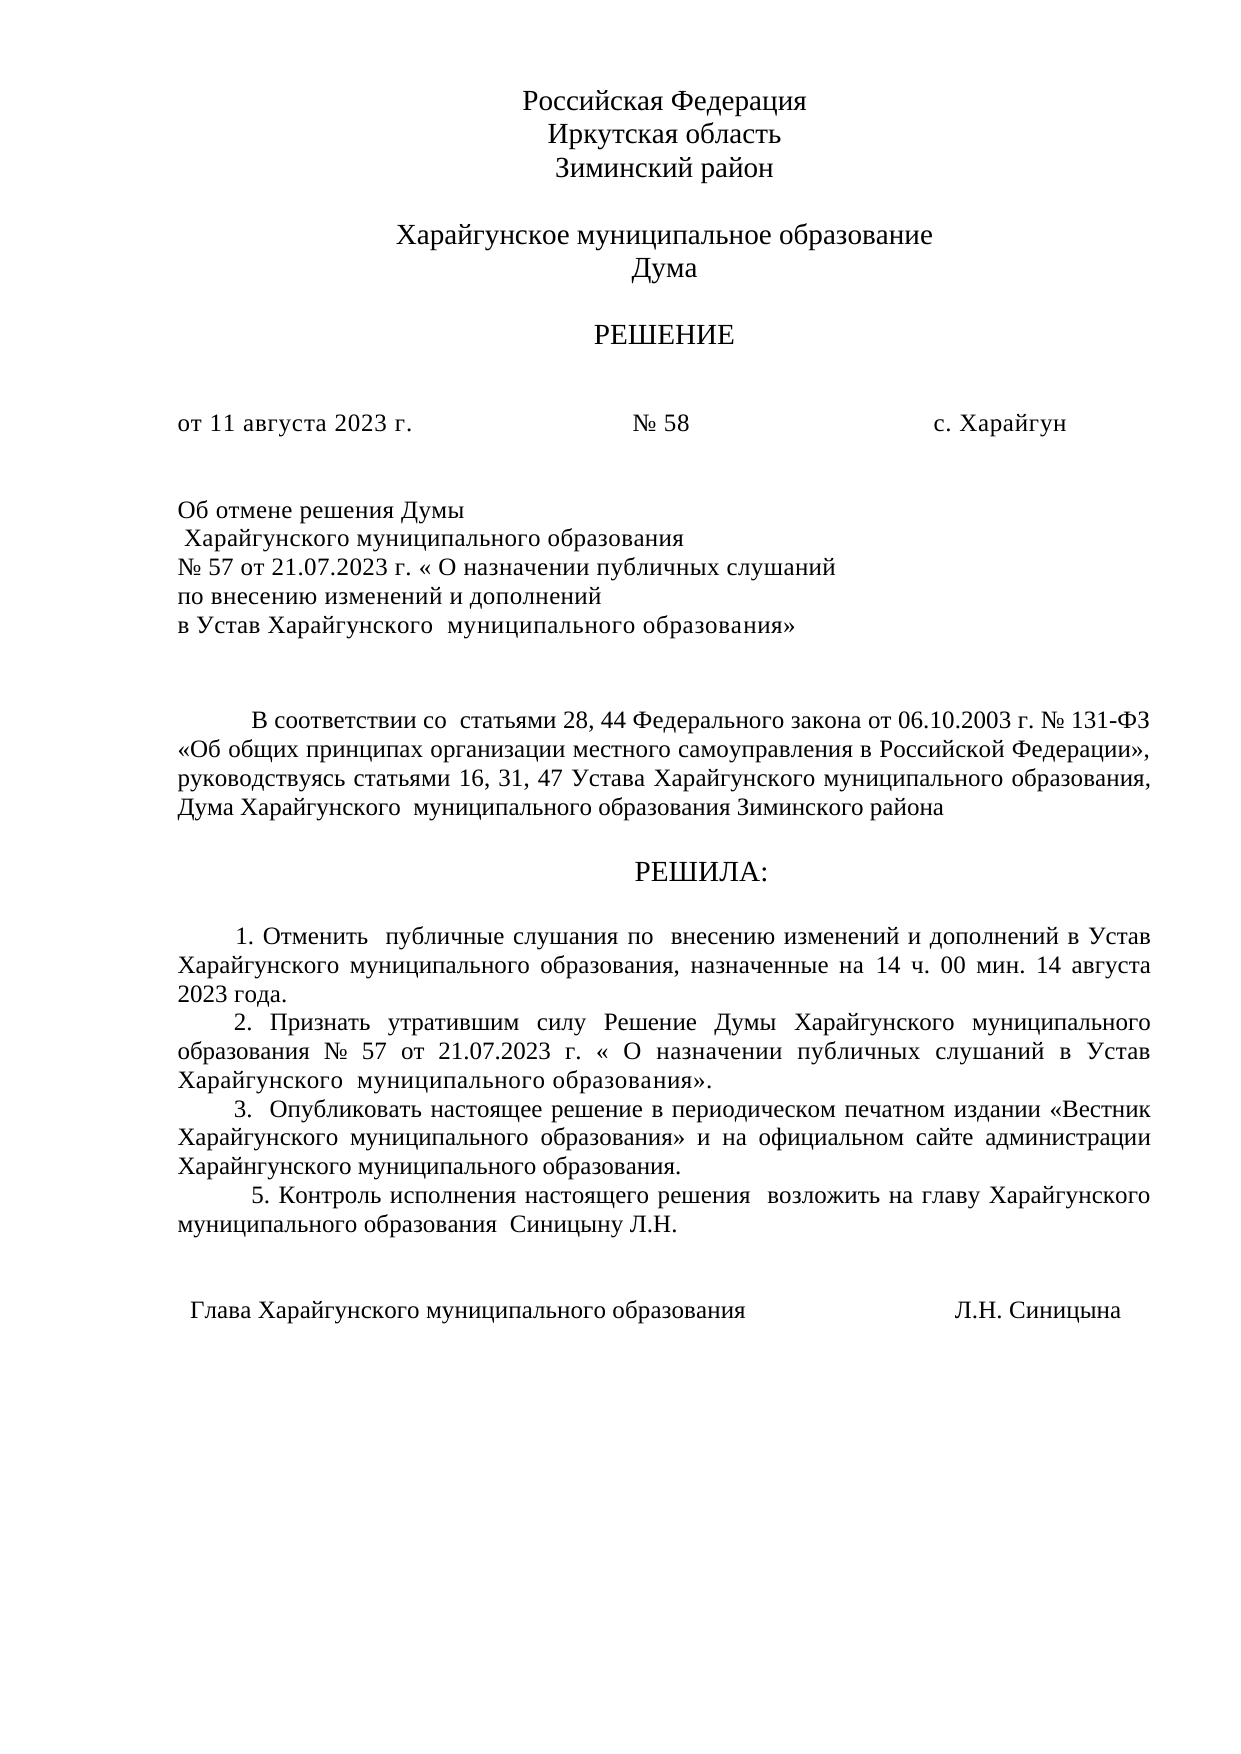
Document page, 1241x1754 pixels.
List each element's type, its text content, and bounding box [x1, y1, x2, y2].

text Харайгунское муниципальное образование [177, 217, 1152, 250]
text 3. Опубликовать настоящее решение в периодическом печатном издании «Вестник Харайгунского муниципального образования» и на официальном сайте администрации Харайнгунского муниципального образования. [177, 1094, 1152, 1180]
text Дума [177, 250, 1152, 284]
text Зиминский район [177, 150, 1152, 183]
text Глава Харайгунского муниципального образования Л.Н. Синицына [177, 1295, 1152, 1324]
text 1. Отменить публичные слушания по внесению изменений и дополнений в Устав Харайгунского муниципального образования, назначенные на 14 ч. 00 мин. 14 августа 2023 года. [177, 921, 1152, 1007]
text 2. Признать утратившим силу Решение Думы Харайгунского муниципального образования № 57 от 21.07.2023 г. « О назначении публичных слушаний в Устав Харайгунского муниципального образования». [177, 1007, 1152, 1094]
text Харайгунского муниципального образования [177, 523, 1152, 552]
text Иркутская область [177, 116, 1152, 150]
text В соответствии со статьями 28, 44 Федерального закона от 06.10.2003 г. № 131-ФЗ «Об общих принципах организации местного самоуправления в Российской Федерации», руководствуясь статьями 16, 31, 47 Устава Харайгунского муниципального образования, Дума Харайгунского муниципального образования Зиминского района [177, 706, 1152, 821]
text РЕШИЛА: [177, 854, 1152, 888]
text № 57 от 21.07.2023 г. « О назначении публичных слушаний [177, 552, 1152, 581]
text 5. Контроль исполнения настоящего решения возложить на главу Харайгунского муниципального образования Синицыну Л.Н. [177, 1180, 1152, 1237]
text РЕШЕНИЕ [177, 317, 1152, 351]
text Об отмене решения Думы [177, 495, 1152, 523]
text по внесению изменений и дополнений [177, 581, 1152, 610]
text от 11 августа 2023 г. № 58 с. Харайгун [177, 408, 1152, 437]
text в Устав Харайгунского муниципального образования» [177, 610, 1152, 638]
title Российская Федерация [177, 83, 1152, 116]
